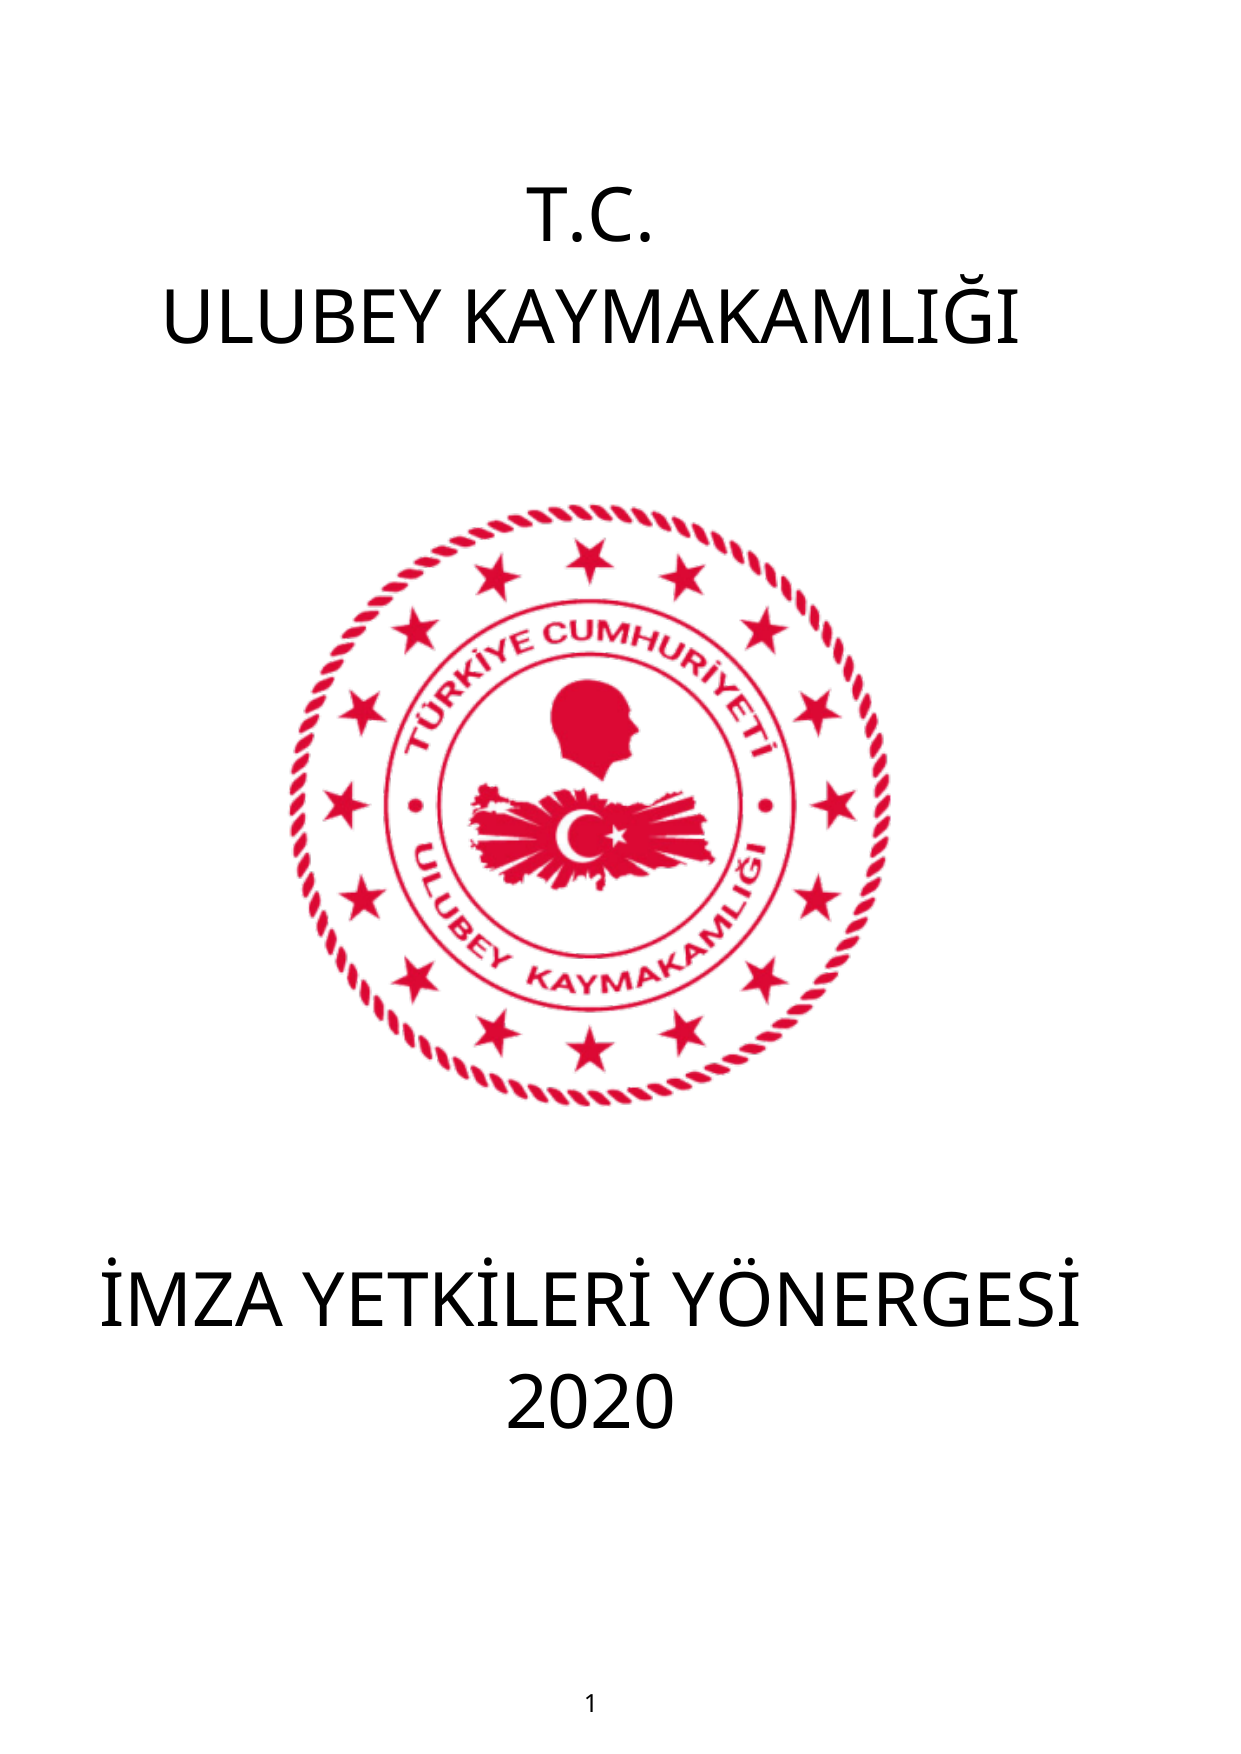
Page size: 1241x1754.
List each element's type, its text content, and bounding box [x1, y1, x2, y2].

text ULUBEY KAYMAKAMLIĞI [59, 263, 1122, 366]
text T.C. [59, 161, 1122, 263]
text İMZA YETKİLERİ YÖNERGESİ [59, 1247, 1122, 1349]
picture [252, 467, 929, 1145]
text 2020 [59, 1349, 1122, 1451]
